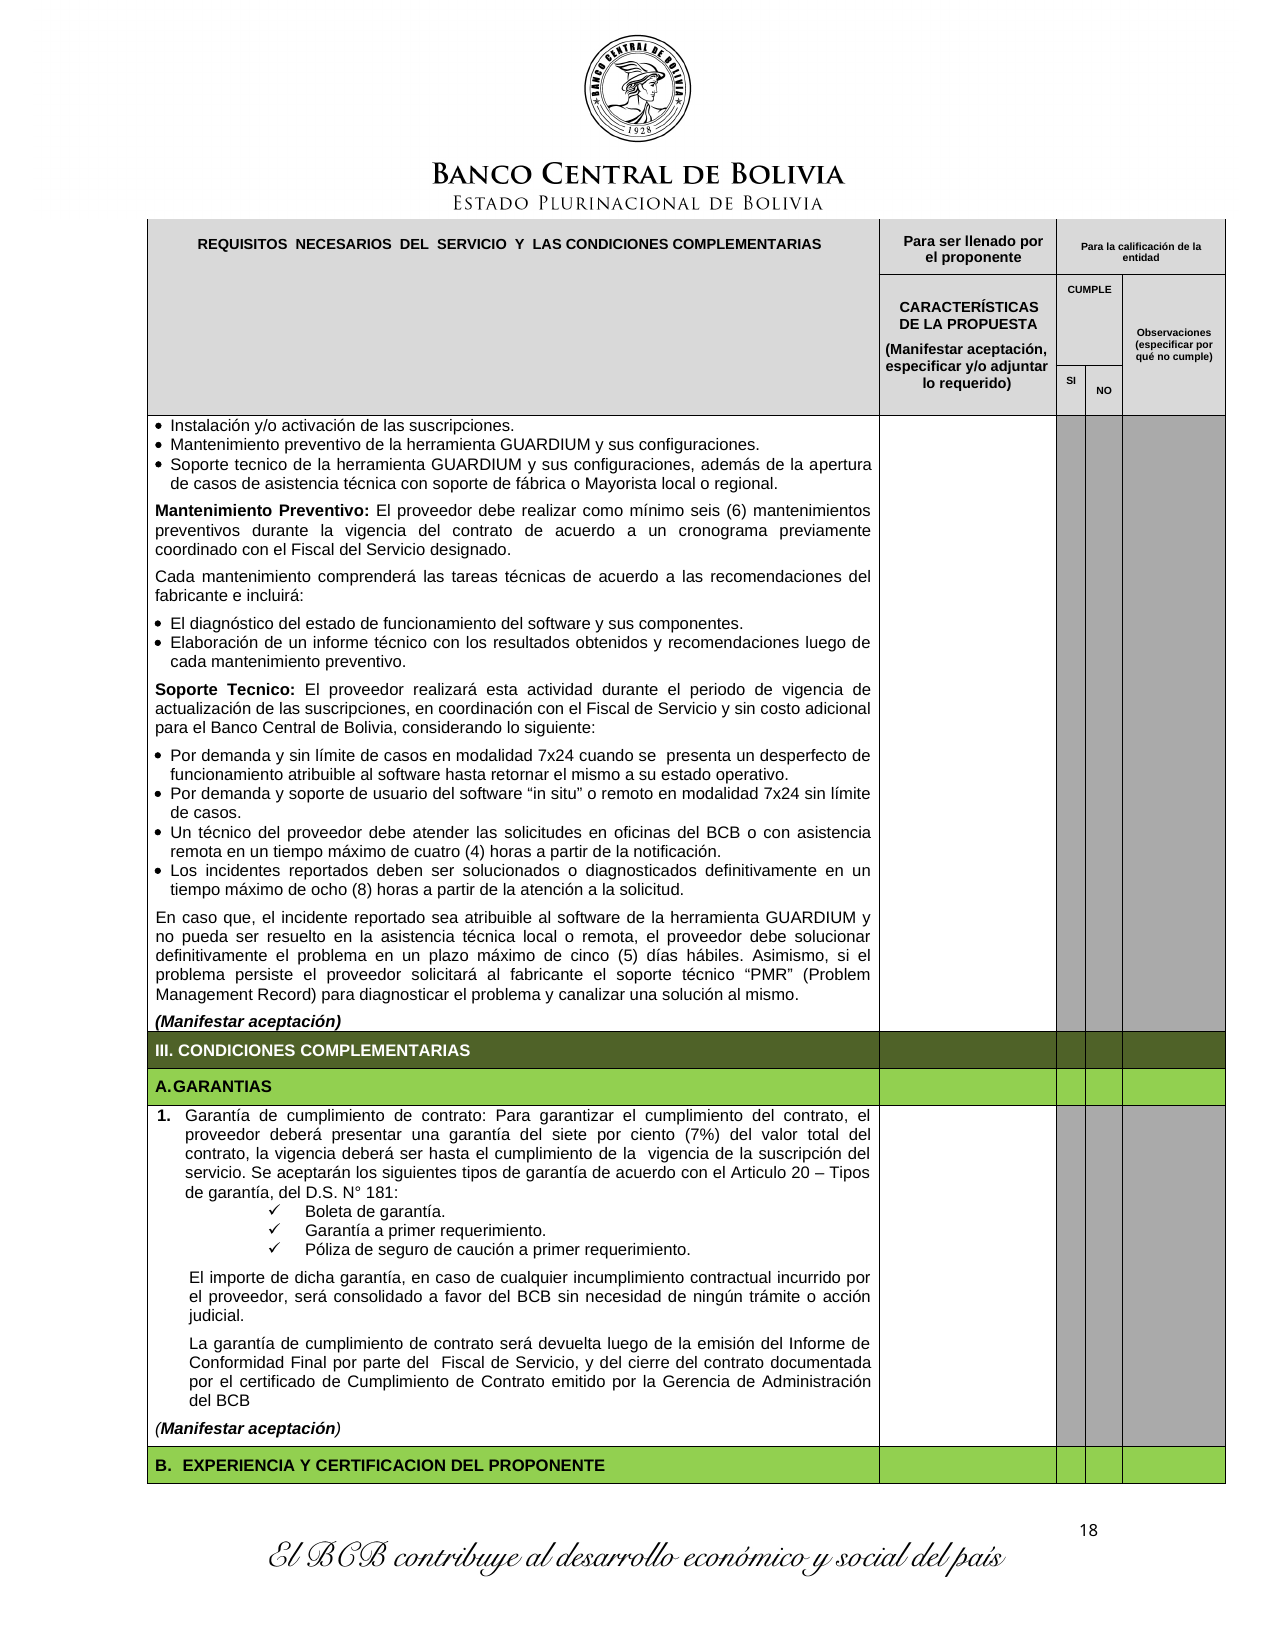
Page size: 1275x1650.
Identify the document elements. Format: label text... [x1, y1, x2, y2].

table_cell [1057, 1447, 1085, 1483]
table_cell [880, 1106, 1056, 1446]
picture [32, 0, 1238, 219]
table_cell GARANTIAS [148, 1069, 879, 1105]
table_cell [880, 1447, 1056, 1483]
table_cell SI [1057, 366, 1085, 415]
table_cell [1123, 416, 1225, 1031]
table_cell [1057, 1106, 1085, 1446]
table_cell [1057, 1069, 1085, 1105]
table_cell EXPERIENCIA Y CERTIFICACION DEL PROPONENTE [148, 1447, 879, 1483]
table_header REQUISITOS NECESARIOS DEL SERVICIO Y LAS CONDICIONES COMPLEMENTARIAS [148, 219, 879, 415]
table_cell [1086, 1106, 1122, 1446]
table_cell [880, 416, 1056, 1031]
picture [269, 1541, 1006, 1577]
table_cell [880, 1032, 1056, 1068]
table_cell Garantía de cumplimiento de contrato: Para garantizar el cumplimiento del contrato, el proveedor deberá presentar una garantía del siete por ciento (7%) del valor total del contrato, la vigencia deberá ser hasta el cumplimiento de la vigencia de la suscripción del servicio. Se aceptarán los siguientes tipos de garantía de acuerdo con el Articulo 20 – Tipos de garantía, del D.S. N° 181: Boleta de garantía. Garantía a primer requerimiento. Póliza de seguro de caución a primer requerimiento. El importe de dicha garantía, en caso de cualquier incumplimiento contractual incurrido por el proveedor, será consolidado a favor del BCB sin necesidad de ningún trámite o acción judicial. La garantía de cumplimiento de contrato será devuelta luego de la emisión del Informe de Conformidad Final por parte del Fiscal de Servicio, y del cierre del contrato documentada por el certificado de Cumplimiento de Contrato emitido por la Gerencia de Administración del BCB (Manifestar aceptación) [148, 1106, 879, 1446]
table_cell III. CONDICIONES COMPLEMENTARIAS [148, 1032, 879, 1068]
table_cell [1057, 1032, 1085, 1068]
table_cell CARACTERÍSTICAS DE (Manifestar aceptación, especificar y/o adjuntar lo requerido) [880, 275, 1056, 415]
table_cell Observaciones (especificar por qué no cumple) [1123, 275, 1225, 415]
table_header Para la calificación de la entidad [1057, 219, 1225, 274]
table_cell [1086, 416, 1122, 1031]
table_cell [1123, 1447, 1225, 1483]
table_cell [1123, 1069, 1225, 1105]
table_cell [1123, 1106, 1225, 1446]
table_cell [1086, 1032, 1122, 1068]
table_cell CUMPLE [1057, 275, 1122, 365]
table_cell [1086, 1069, 1122, 1105]
table_cell [1086, 1447, 1122, 1483]
table_cell [880, 1069, 1056, 1105]
table_cell [1123, 1032, 1225, 1068]
table_cell NO [1086, 366, 1122, 415]
table_header Para ser llenado por el proponente [880, 219, 1056, 274]
table_cell [1057, 416, 1085, 1031]
